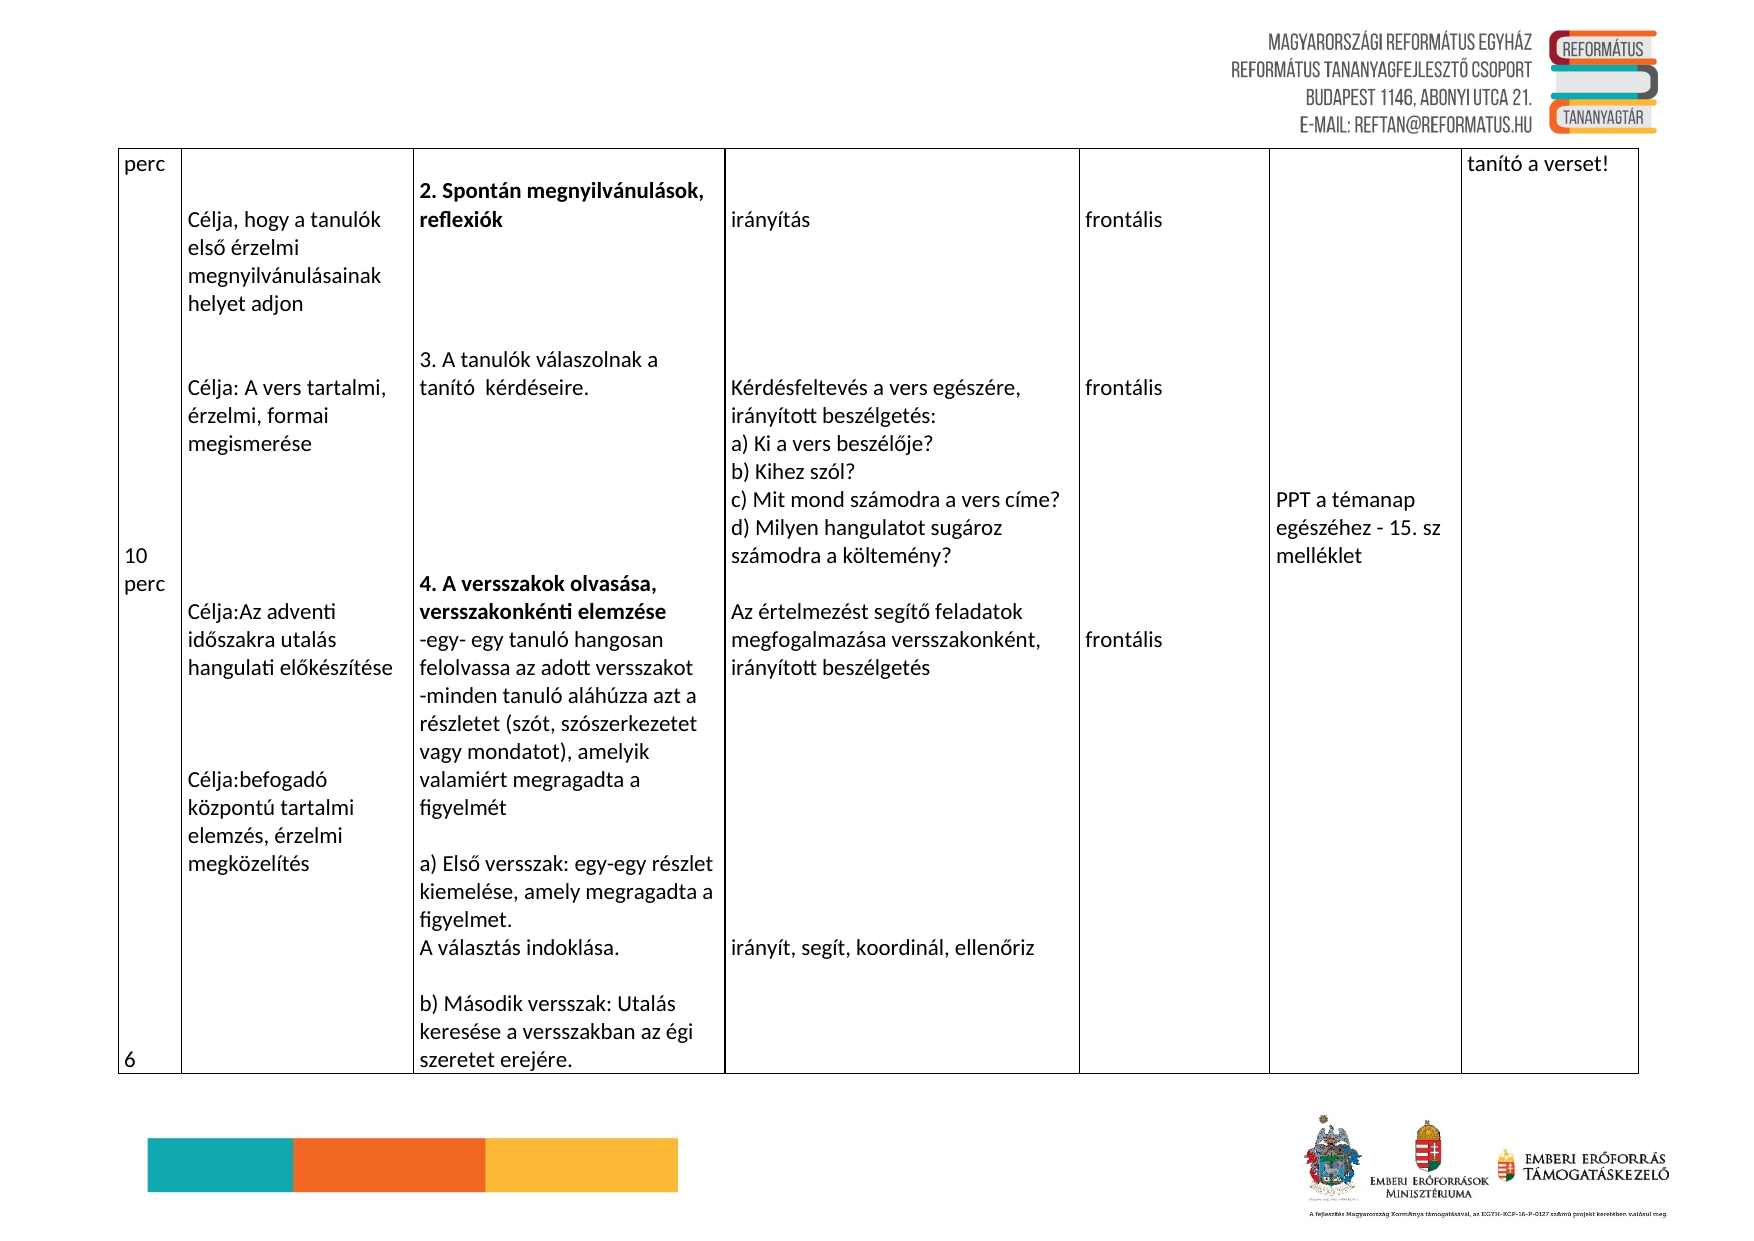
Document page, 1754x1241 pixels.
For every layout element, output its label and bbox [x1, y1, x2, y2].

table_header [182, 149, 413, 1073]
table_header [726, 149, 1079, 1073]
table_header [1080, 149, 1269, 1073]
table_header [1462, 149, 1638, 1073]
table_header [119, 149, 181, 1073]
table_header [1270, 149, 1461, 1073]
picture [602, 0, 1692, 163]
picture [147, 1048, 1708, 1241]
table_header [414, 149, 724, 1073]
